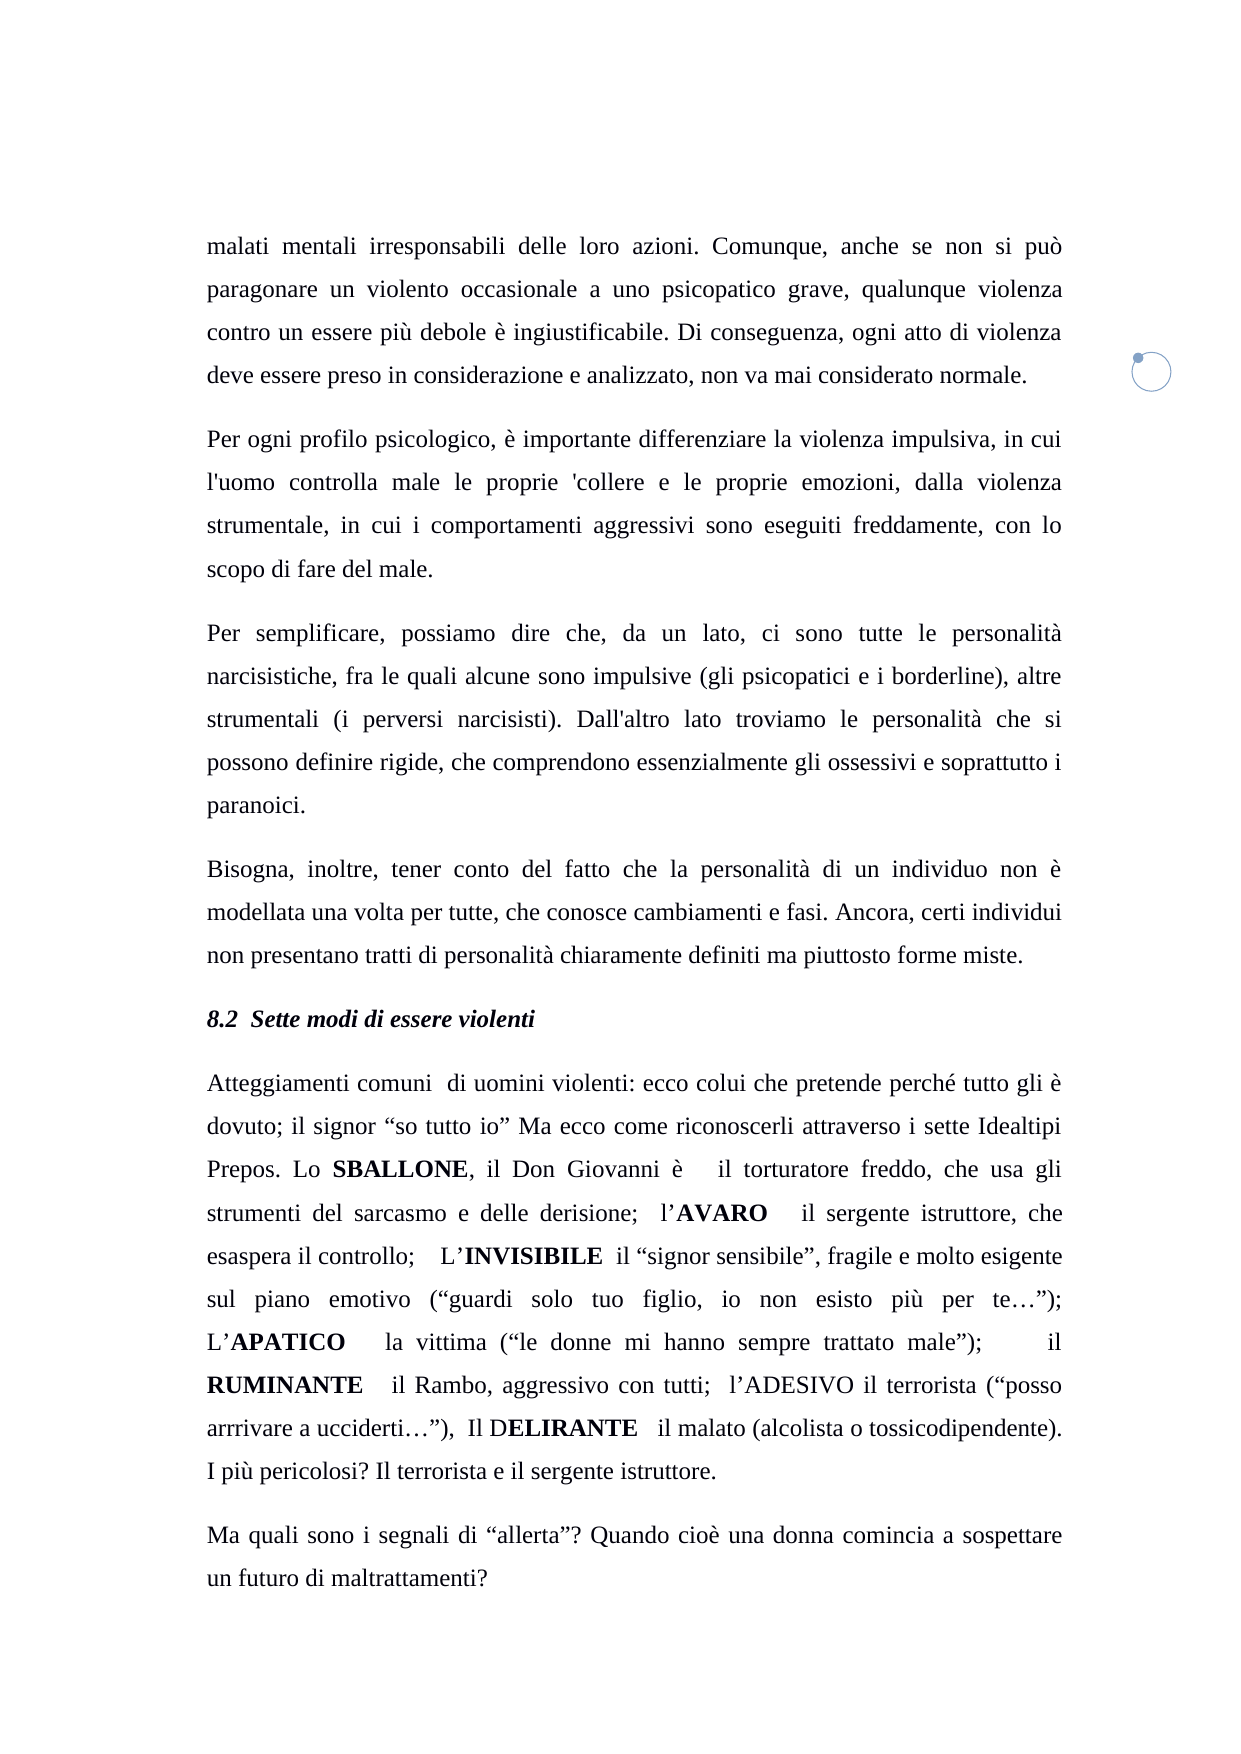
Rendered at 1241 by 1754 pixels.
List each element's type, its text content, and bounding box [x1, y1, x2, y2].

text Atteggiamenti comuni di uomini violenti: ecco colui che pretende perché tutto gli è dovuto; il signor “so tutto io” Ma ecco come riconoscerli attraverso i sette Idealtipi Prepos. Lo SBALLONE, il Don Giovanni è il torturatore freddo, che usa gli strumenti del sarcasmo e delle derisione; l’AVARO il sergente istruttore, che esaspera il controllo; L’INVISIBILE il “signor sensibile”, fragile e molto esigente sul piano emotivo (“guardi solo tuo figlio, io non esisto più per te…”); L’APATICO la vittima (“le donne mi hanno sempre trattato male”); il RUMINANTE il Rambo, aggressivo con tutti; l’ADESIVO il terrorista (“posso arrrivare a ucciderti…”), Il DELIRANTE il malato (alcolista o tossicodipendente). I più pericolosi? Il terrorista e il sergente istruttore. [207, 1068, 1063, 1485]
text 8.2 Sette modi di essere violenti [207, 1004, 1063, 1033]
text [207, 231, 1063, 389]
text Per ogni profilo psicologico, è importante differenziare la violenza impulsiva, in cui l'uomo controlla male le proprie 'collere e le proprie emozioni, dalla violenza strumentale, in cui i comportamenti aggressivi sono eseguiti freddamente, con lo scopo di fare del male. [207, 424, 1063, 582]
text Bisogna, inoltre, tener conto del fatto che la personalità di un individuo non è modellata una volta per tutte, che conosce cambiamenti e fasi. Ancora, certi individui non presentano tratti di personalità chiaramente definiti ma piuttosto forme miste. [207, 854, 1063, 969]
text Per semplificare, possiamo dire che, da un lato, ci sono tutte le personalità narcisistiche, fra le quali alcune sono impulsive (gli psicopatici e i borderline), altre strumentali (i perversi narcisisti). Dall'altro lato troviamo le personalità che si possono definire rigide, che comprendono essenzialmente gli ossessivi e soprattutto i paranoici. [207, 618, 1063, 819]
text Ma quali sono i segnali di “allerta”? Quando cioè una donna comincia a sospettare un futuro di maltrattamenti? [207, 1520, 1063, 1592]
